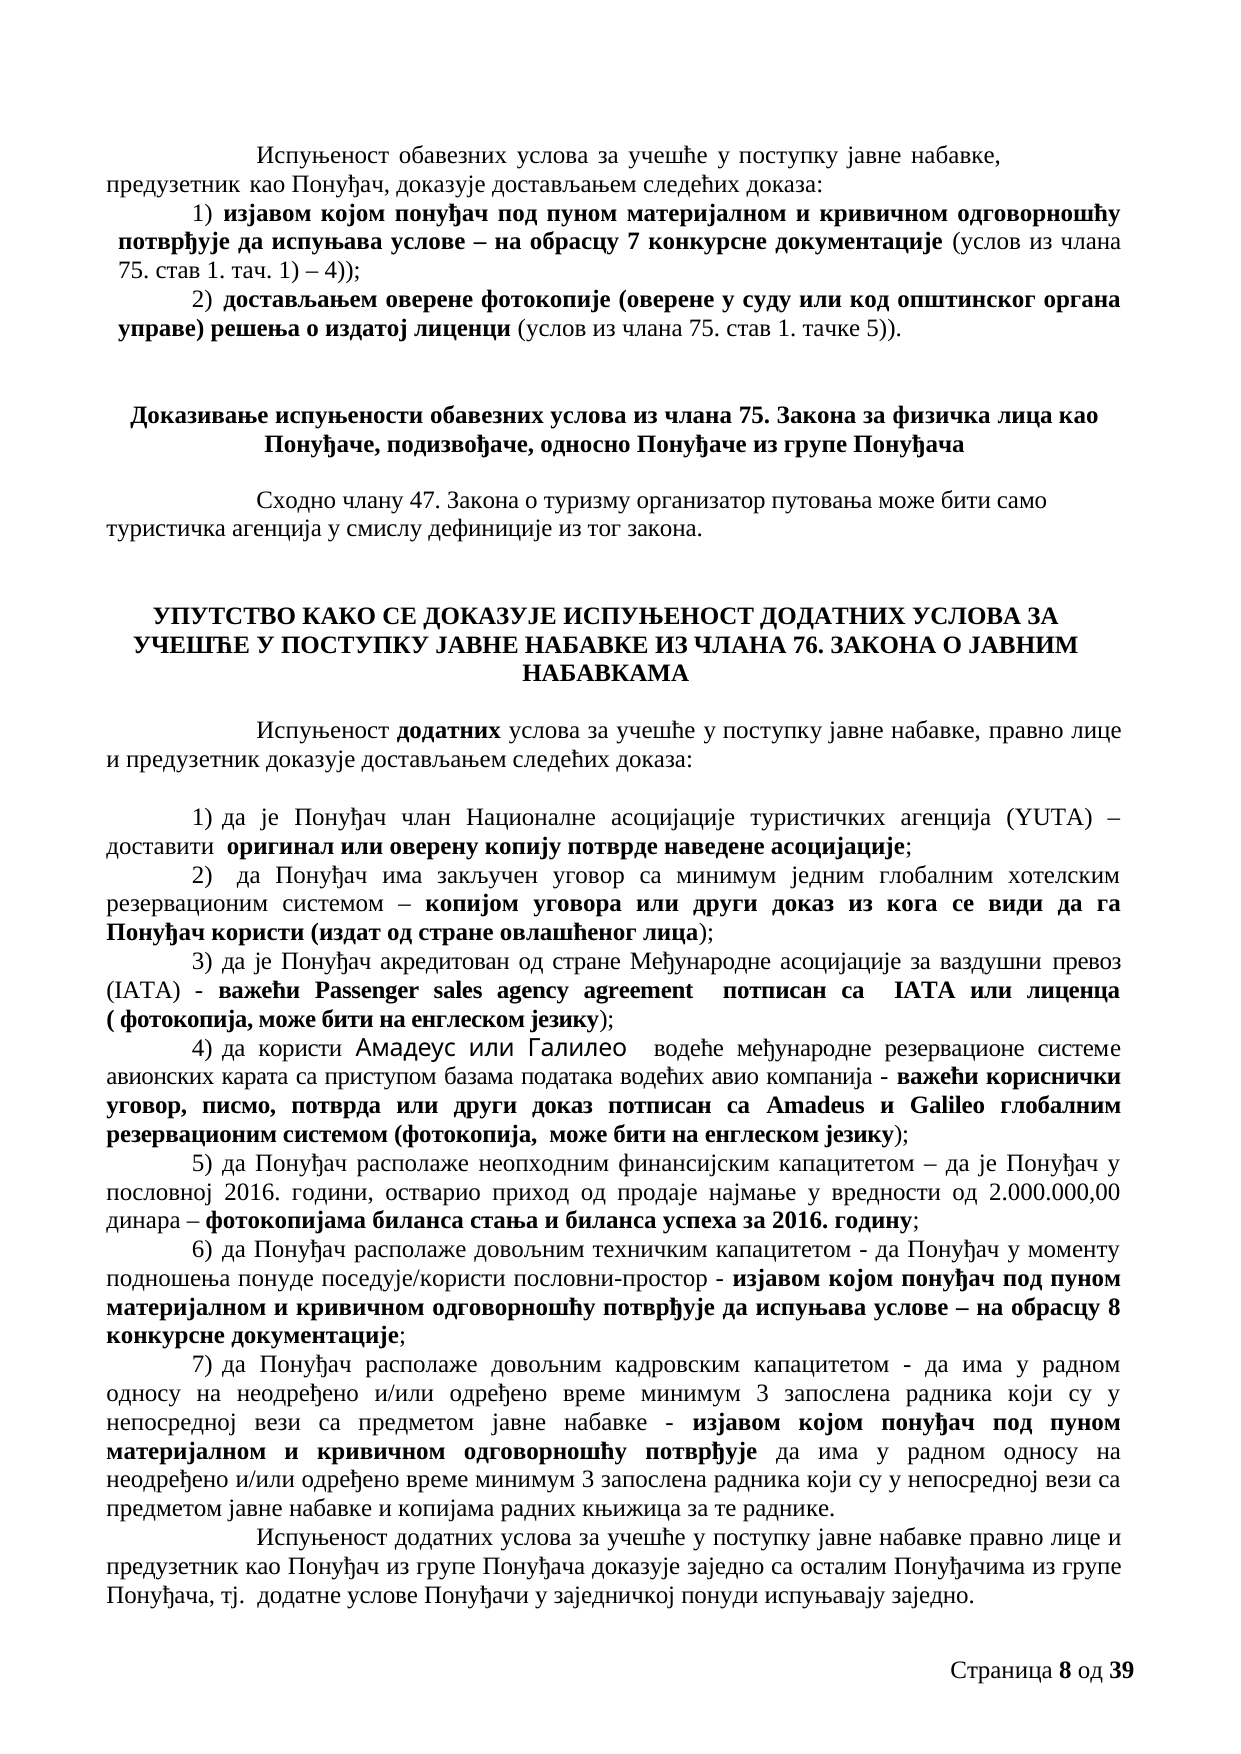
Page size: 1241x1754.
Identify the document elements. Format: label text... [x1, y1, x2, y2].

text Сходно члану 47. Закона о туризму организатор путовања може бити само туристичка агенција у смислу дефиниције из тог закона. [106, 486, 1134, 542]
text Доказивање испуњености обавезних услова из члана 75. Закона за физичка лица као Понуђаче, подизвођаче, односно Понуђаче из групе Понуђача [106, 400, 1122, 457]
list да Понуђач има закључен уговор са минимум једним глобалним хотелским резервационим системом – копијом уговора или други доказ из кога се види да га Понуђач користи (издат од стране овлашћеног лица); [106, 860, 1121, 946]
text Испуњеност додатних услова за учешће у поступку јавне набавке правно лице и предузетник као Понуђач из групе Понуђача доказује заједно са осталим Понуђачима из групе Понуђача, тј. додатне услове Понуђачи у заједничкој понуди испуњавају заједно. [106, 1522, 1122, 1609]
list да је Понуђач акредитован од стране Међународне асоцијације за ваздушни превоз (IATA) - важећи Passenger sales agency agreement потписан са IATA или лиценца ( фотокопија, може бити на енглеском језику); [106, 947, 1121, 1033]
text Испуњеност додатних услова за учешће у поступку јавне набавке, правно лице и предузетник доказује достављањем следећих доказа: [106, 715, 1122, 773]
list да Понуђач располаже неопходним финансијским капацитетом – да је Понуђач у пословној 2016. години, остварио приход од продаје најмање у вредности од 2.000.000,00 динара – фотокопијама биланса стања и биланса успеха за 2016. годину; [106, 1148, 1121, 1234]
list да користи Амадеус или Галилео водеће међународне резервационе системe авионских карата са приступом базама података водећих авио компанија - важећи кориснички уговор, писмо, потврда или други доказ потписан са Amadeus и Galileo глобалним резервационим системом (фотокопија, може бити на енглеском језику); [106, 1033, 1121, 1148]
list да Понуђач располаже довољним кадровским капацитетом - да има у радном односу на неодређено и/или одређено време минимум 3 запослена радника који су у непосредној вези са предметом јавне набавке - изjaвом кojoм пoнуђaч пoд пунoм мaтeриjaлнoм и кривичнoм oдгoвoрнoшћу потврђује да има у радном односу на неодређено и/или одређено време минимум 3 запослена радника који су у непосредној вези са предметом јавне набавке и копијама радних књижица за те раднике. [106, 1350, 1121, 1522]
text УПУТСТВО КАКО СЕ ДОКАЗУЈЕ ИСПУЊЕНОСТ ДОДАТНИХ УСЛОВА ЗА УЧЕШЋЕ У ПОСТУПКУ ЈАВНЕ НАБАВКЕ ИЗ ЧЛАНА 76. ЗАКОНА О ЈАВНИМ НАБАВКАМА [106, 601, 1104, 687]
list да Понуђач располаже довољним техничким капацитетом - да Понуђач у моменту подношења понуде поседује/користи пословни-простор - изjaвом кojoм пoнуђaч пoд пунoм мaтeриjaлнoм и кривичнoм oдгoвoрнoшћу пoтврђуje дa испуњaвa услoвe – на обрасцу 8 конкурсне документације; [106, 1235, 1121, 1350]
list достављањем оверене фотокопије (оверене у суду или код општинског органа управе) решења о издатој лиценци (услов из члана 75. став 1. тачке 5)). [118, 284, 1121, 341]
list да је Понуђач члан Националне асоцијације туристичких агенција (YUTA) – доставити оригинал или оверену копију потврде наведене асоцијације; [106, 802, 1121, 860]
text Испуњеност обавезних услова за учешће у поступку јавне набавке, предузетник као Понуђач, доказује достављањем следећих доказа: [106, 141, 1134, 198]
